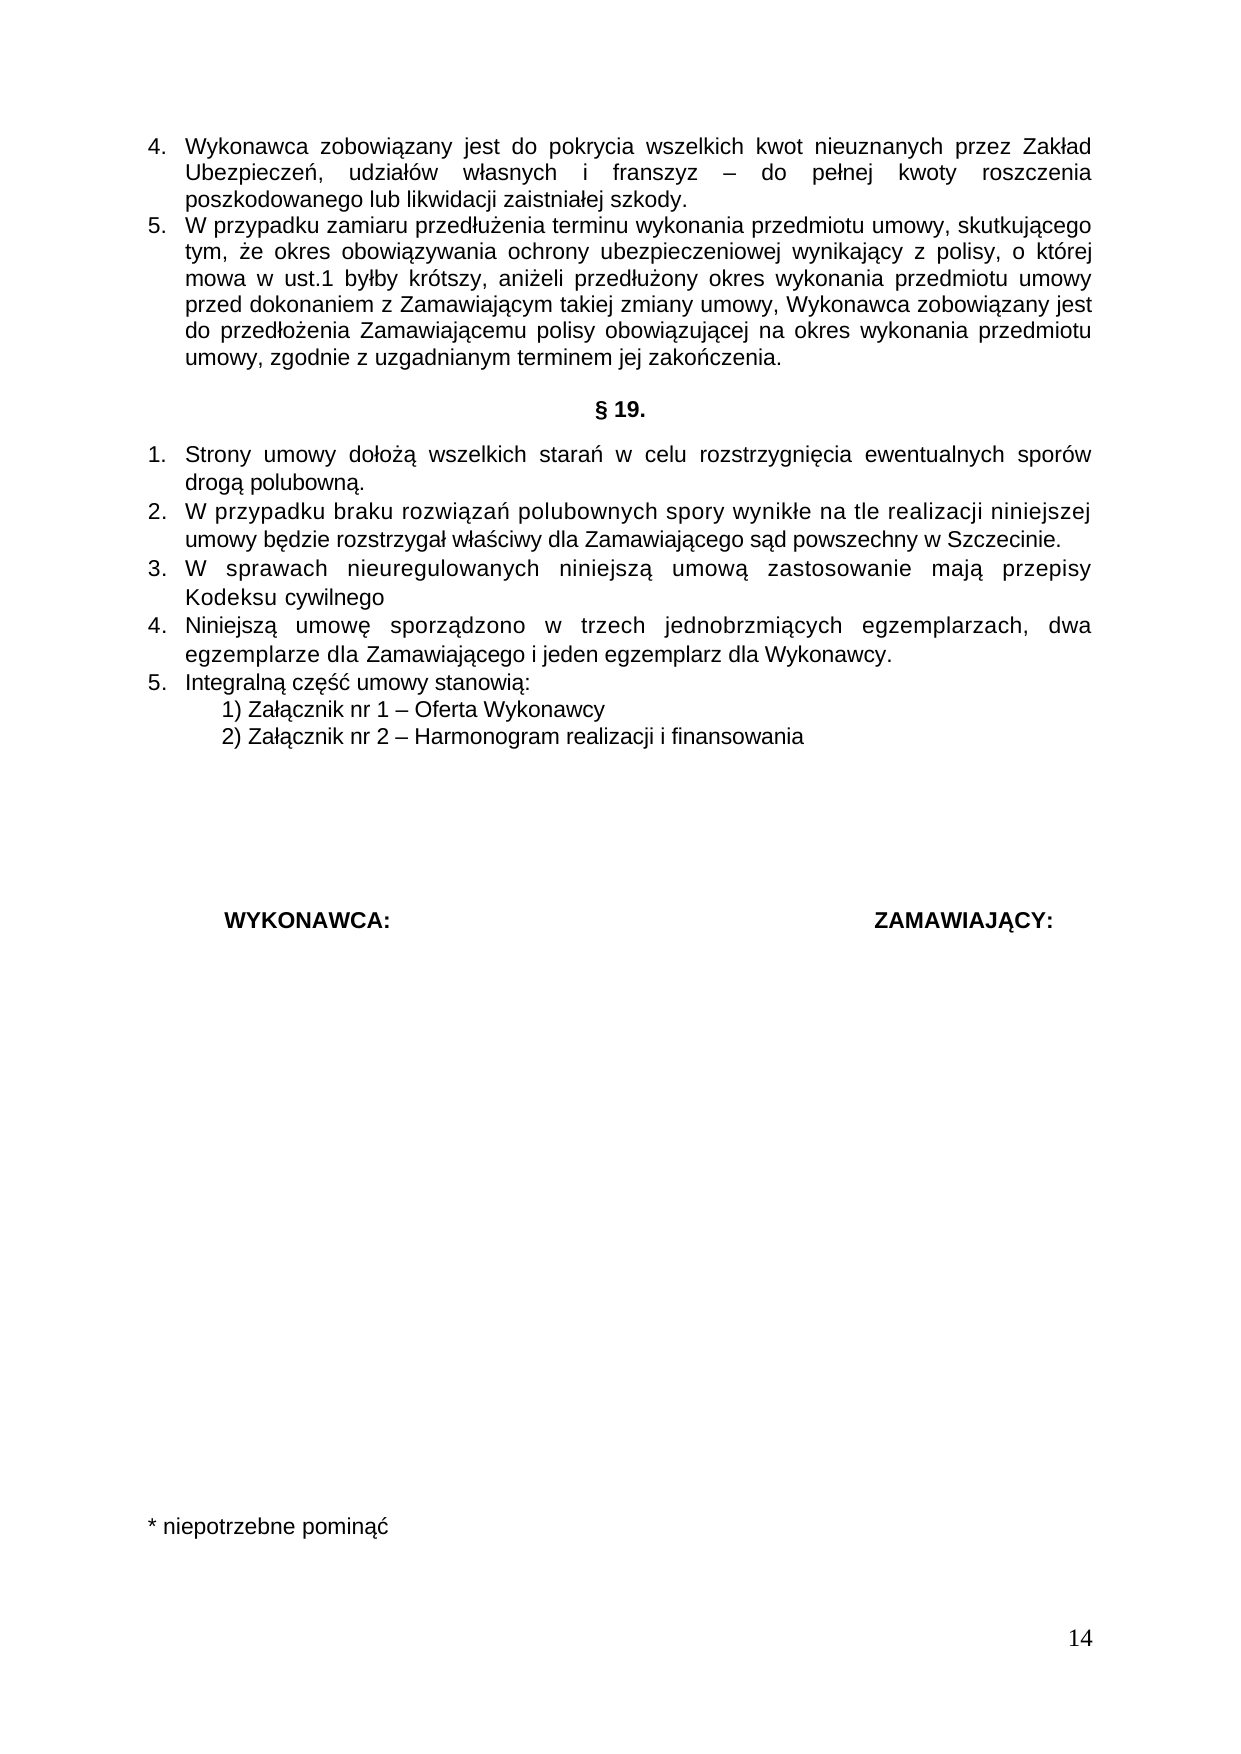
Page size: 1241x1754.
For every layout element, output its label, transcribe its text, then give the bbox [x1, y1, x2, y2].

list W przypadku zamiaru przedłużenia terminu wykonania przedmiotu umowy, skutkującego tym, że okres obowiązywania ochrony ubezpieczeniowej wynikający z polisy, o której mowa w ust.1 byłby krótszy, aniżeli przedłużony okres wykonania przedmiotu umowy przed dokonaniem z Zamawiającym takiej zmiany umowy, Wykonawca zobowiązany jest do przedłożenia Zamawiającemu polisy obowiązującej na okres wykonania przedmiotu umowy, zgodnie z uzgadnianym terminem jej zakończenia. [148, 212, 1093, 370]
list Wykonawca zobowiązany jest do pokrycia wszelkich kwot nieuznanych przez Zakład Ubezpieczeń, udziałów własnych i franszyz – do pełnej kwoty roszczenia poszkodowanego lub likwidacji zaistniałej szkody. [148, 133, 1093, 212]
list Niniejszą umowę sporządzono w trzech jednobrzmiących egzemplarzach, dwa egzemplarze dla Zamawiającego i jeden egzemplarz dla Wykonawcy. [148, 611, 1093, 668]
list Integralną część umowy stanowią: [148, 668, 1093, 696]
text * niepotrzebne pominąć [148, 1513, 1093, 1540]
list W przypadku braku rozwiązań polubownych spory wynikłe na tle realizacji niniejszej umowy będzie rozstrzygał właściwy dla Zamawiającego sąd powszechny w Szczecinie. [148, 497, 1093, 554]
list W sprawach nieuregulowanych niniejszą umową zastosowanie mają przepisy Kodeksu cywilnego [148, 554, 1093, 611]
list Strony umowy dołożą wszelkich starań w celu rozstrzygnięcia ewentualnych sporów drogą polubowną. [148, 439, 1093, 497]
text § 19. [148, 396, 1093, 423]
text 2) Załącznik nr 2 – Harmonogram realizacji i finansowania [221, 723, 1091, 749]
text 1) Załącznik nr 1 – Oferta Wykonawcy [221, 696, 1091, 723]
text WYKONAWCA: ZAMAWIAJĄCY: [148, 907, 1093, 933]
